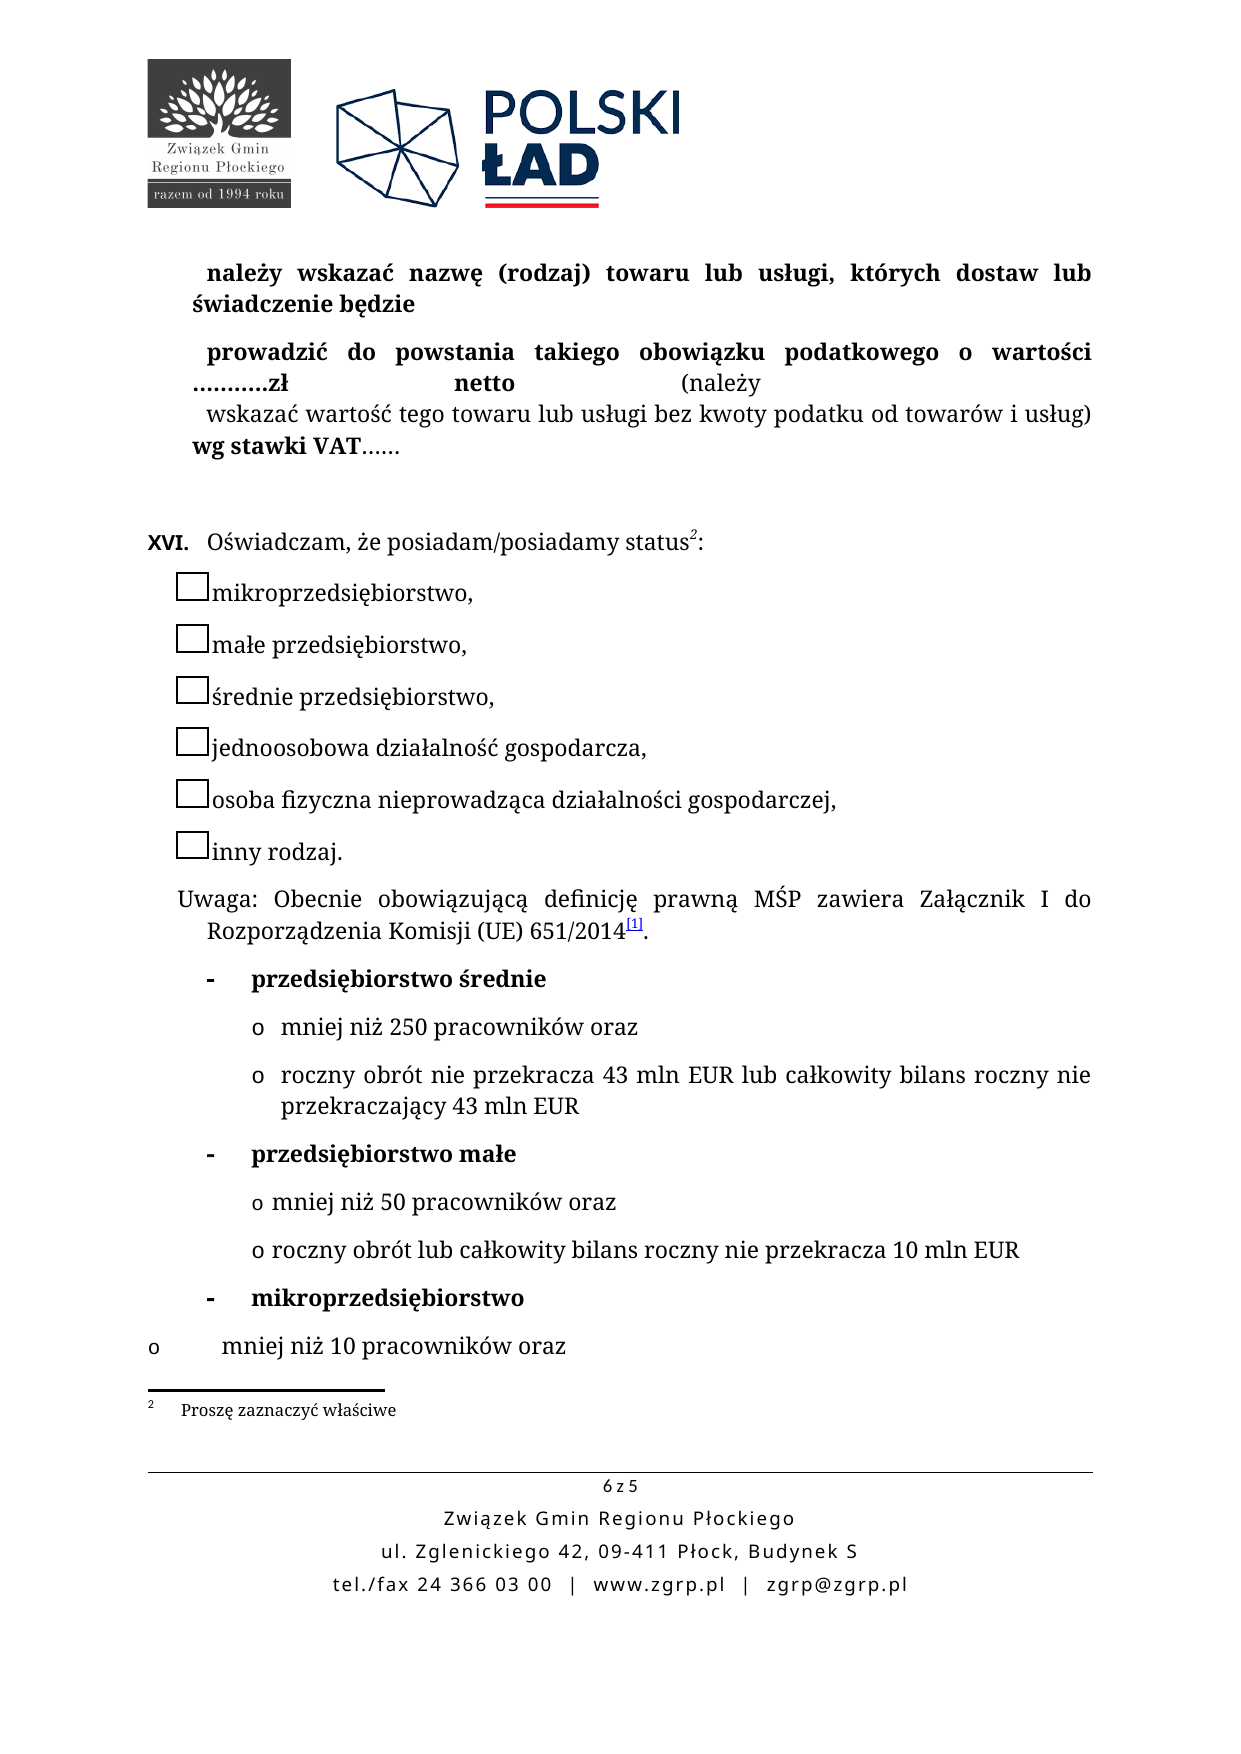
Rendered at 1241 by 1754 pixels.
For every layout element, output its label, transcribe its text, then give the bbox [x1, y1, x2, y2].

text inny rodzaj. [177, 832, 1093, 867]
list roczny obrót nie przekracza 43 mln EUR lub całkowity bilans roczny nie przekraczający 43 mln EUR [251, 1058, 1093, 1121]
picture [336, 89, 679, 208]
list mikroprzedsiębiorstwo [207, 1282, 1093, 1313]
text średnie przedsiębiorstwo, [177, 677, 1093, 712]
text mikroprzedsiębiorstwo, [177, 573, 1093, 608]
list mniej niż 250 pracowników oraz [251, 1011, 1093, 1042]
list przedsiębiorstwo małe [207, 1138, 1093, 1169]
picture [147, 59, 291, 208]
list mniej niż 50 pracowników oraz [251, 1186, 1093, 1217]
list przedsiębiorstwo średnie [207, 963, 1093, 994]
list roczny obrót lub całkowity bilans roczny nie przekracza 10 mln EUR [251, 1234, 1093, 1265]
text prowadzić do powstania takiego obowiązku podatkowego o wartości ………..zł netto (należy wskazać wartość tego towaru lub usługi bez kwoty podatku od towarów i usług) wg stawki VAT…… [192, 336, 1093, 461]
text należy wskazać nazwę (rodzaj) towaru lub usługi, których dostaw lub świadczenie będzie [192, 257, 1093, 319]
text Uwaga: Obecnie obowiązującą definicję prawną MŚP zawiera Załącznik I do Rozporządzenia Komisji (UE) 651/2014[1]. [177, 883, 1093, 946]
list mniej niż 10 pracowników oraz [148, 1329, 1093, 1361]
text osoba fizyczna nieprowadząca działalności gospodarczej, [177, 780, 1093, 815]
text jednoosobowa działalność gospodarcza, [177, 728, 1093, 763]
list Oświadczam, że posiadam/posiadamy status: [148, 526, 1093, 557]
text małe przedsiębiorstwo, [177, 625, 1093, 660]
